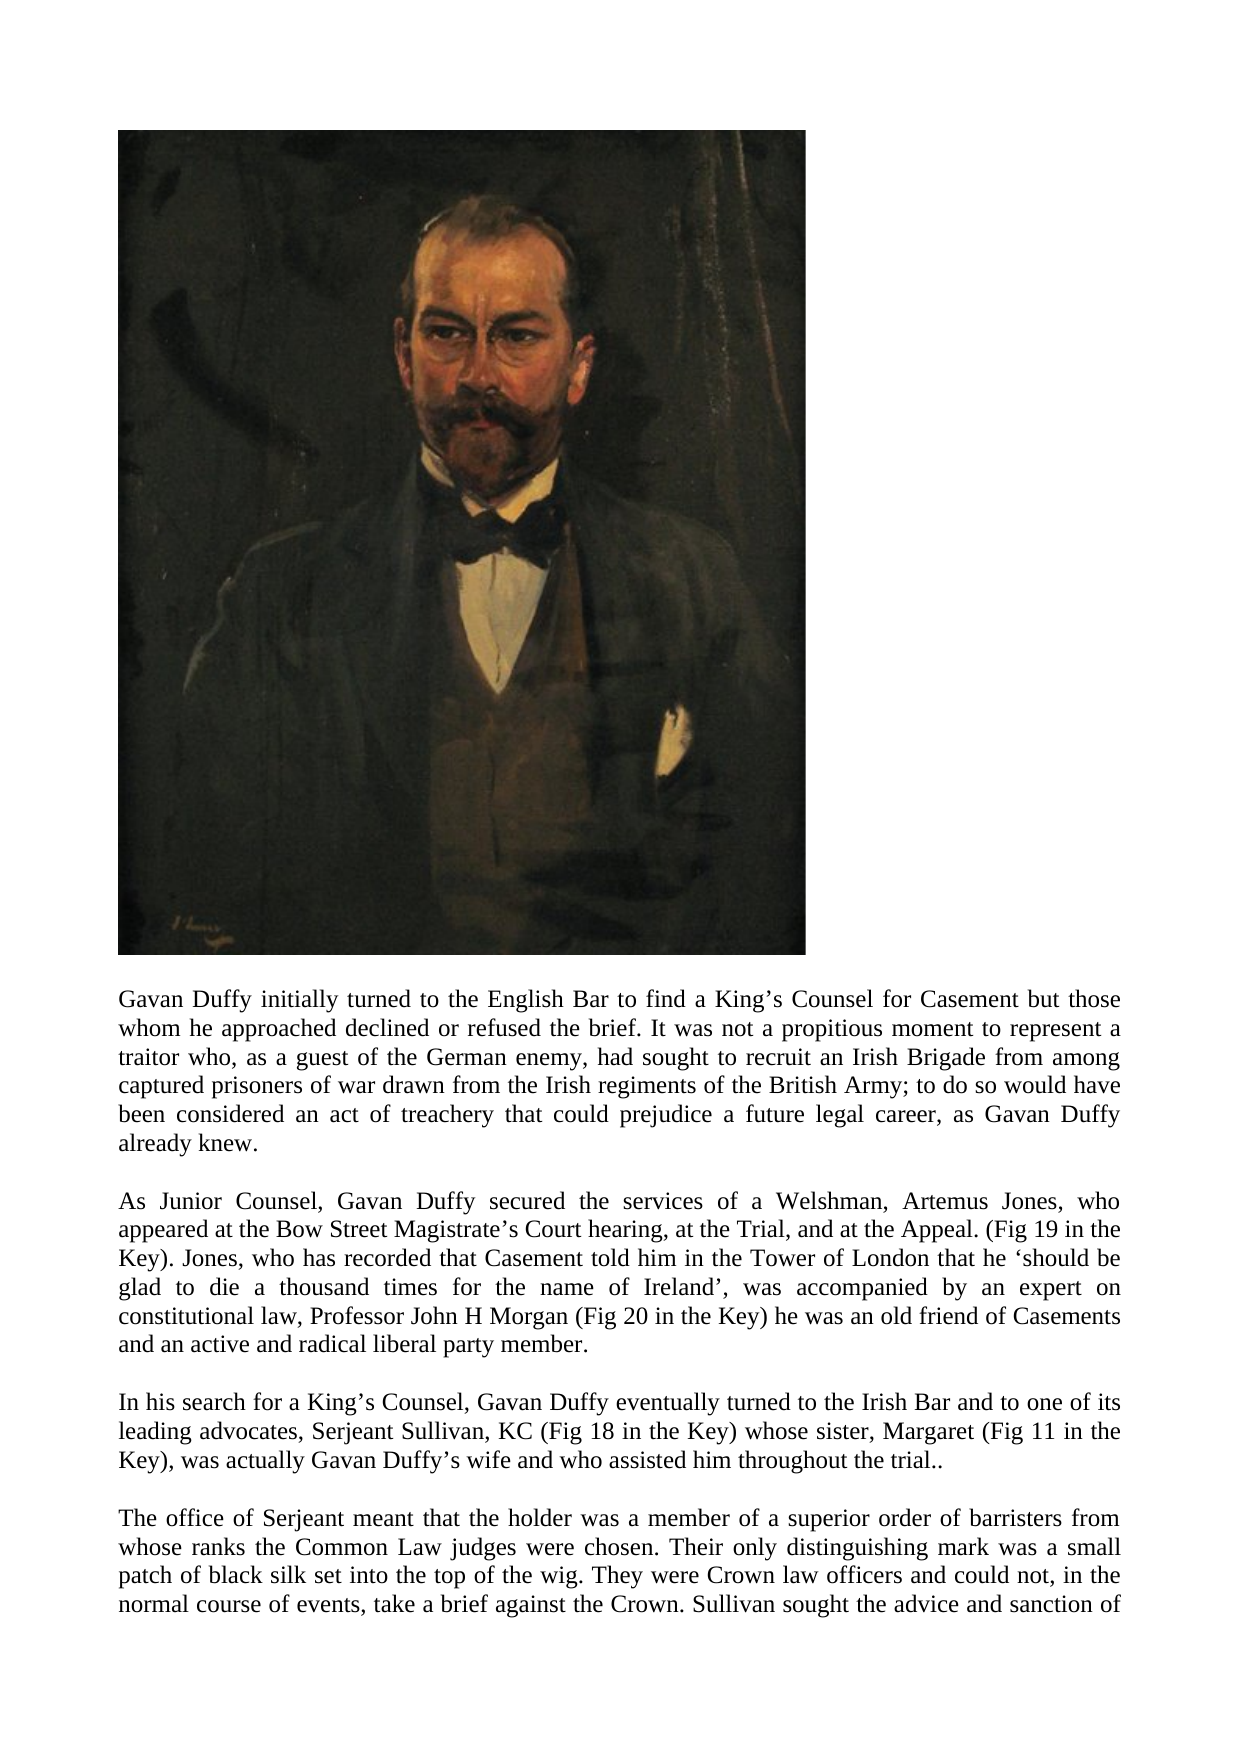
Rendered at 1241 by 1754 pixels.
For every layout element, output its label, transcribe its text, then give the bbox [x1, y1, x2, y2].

text Gavan Duffy initially turned to the English Bar to find a King’s Counsel for Casement but those whom he approached declined or refused the brief. It was not a propitious moment to represent a traitor who, as a guest of the German enemy, had sought to recruit an Irish Brigade from among captured prisoners of war drawn from the Irish regiments of the British Army; to do so would have been considered an act of treachery that could prejudice a future legal career, as Gavan Duffy already knew. [118, 984, 1122, 1157]
text As Junior Counsel, Gavan Duffy secured the services of a Welshman, Artemus Jones, who appeared at the Bow Street Magistrate’s Court hearing, at the Trial, and at the Appeal. (Fig 19 in the Key). Jones, who has recorded that Casement told him in the Tower of London that he ‘should be glad to die a thousand times for the name of Ireland’, was accompanied by an expert on constitutional law, Professor John H Morgan (Fig 20 in the Key) he was an old friend of Casements and an active and radical liberal party member. [118, 1186, 1122, 1358]
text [118, 1503, 1122, 1618]
text In his search for a King’s Counsel, Gavan Duffy eventually turned to the Irish Bar and to one of its leading advocates, Serjeant Sullivan, KC (Fig 18 in the Key) whose sister, Margaret (Fig 11 in the Key), was actually Gavan Duffy’s wife and who assisted him throughout the trial.. [118, 1387, 1122, 1474]
picture [118, 130, 806, 955]
